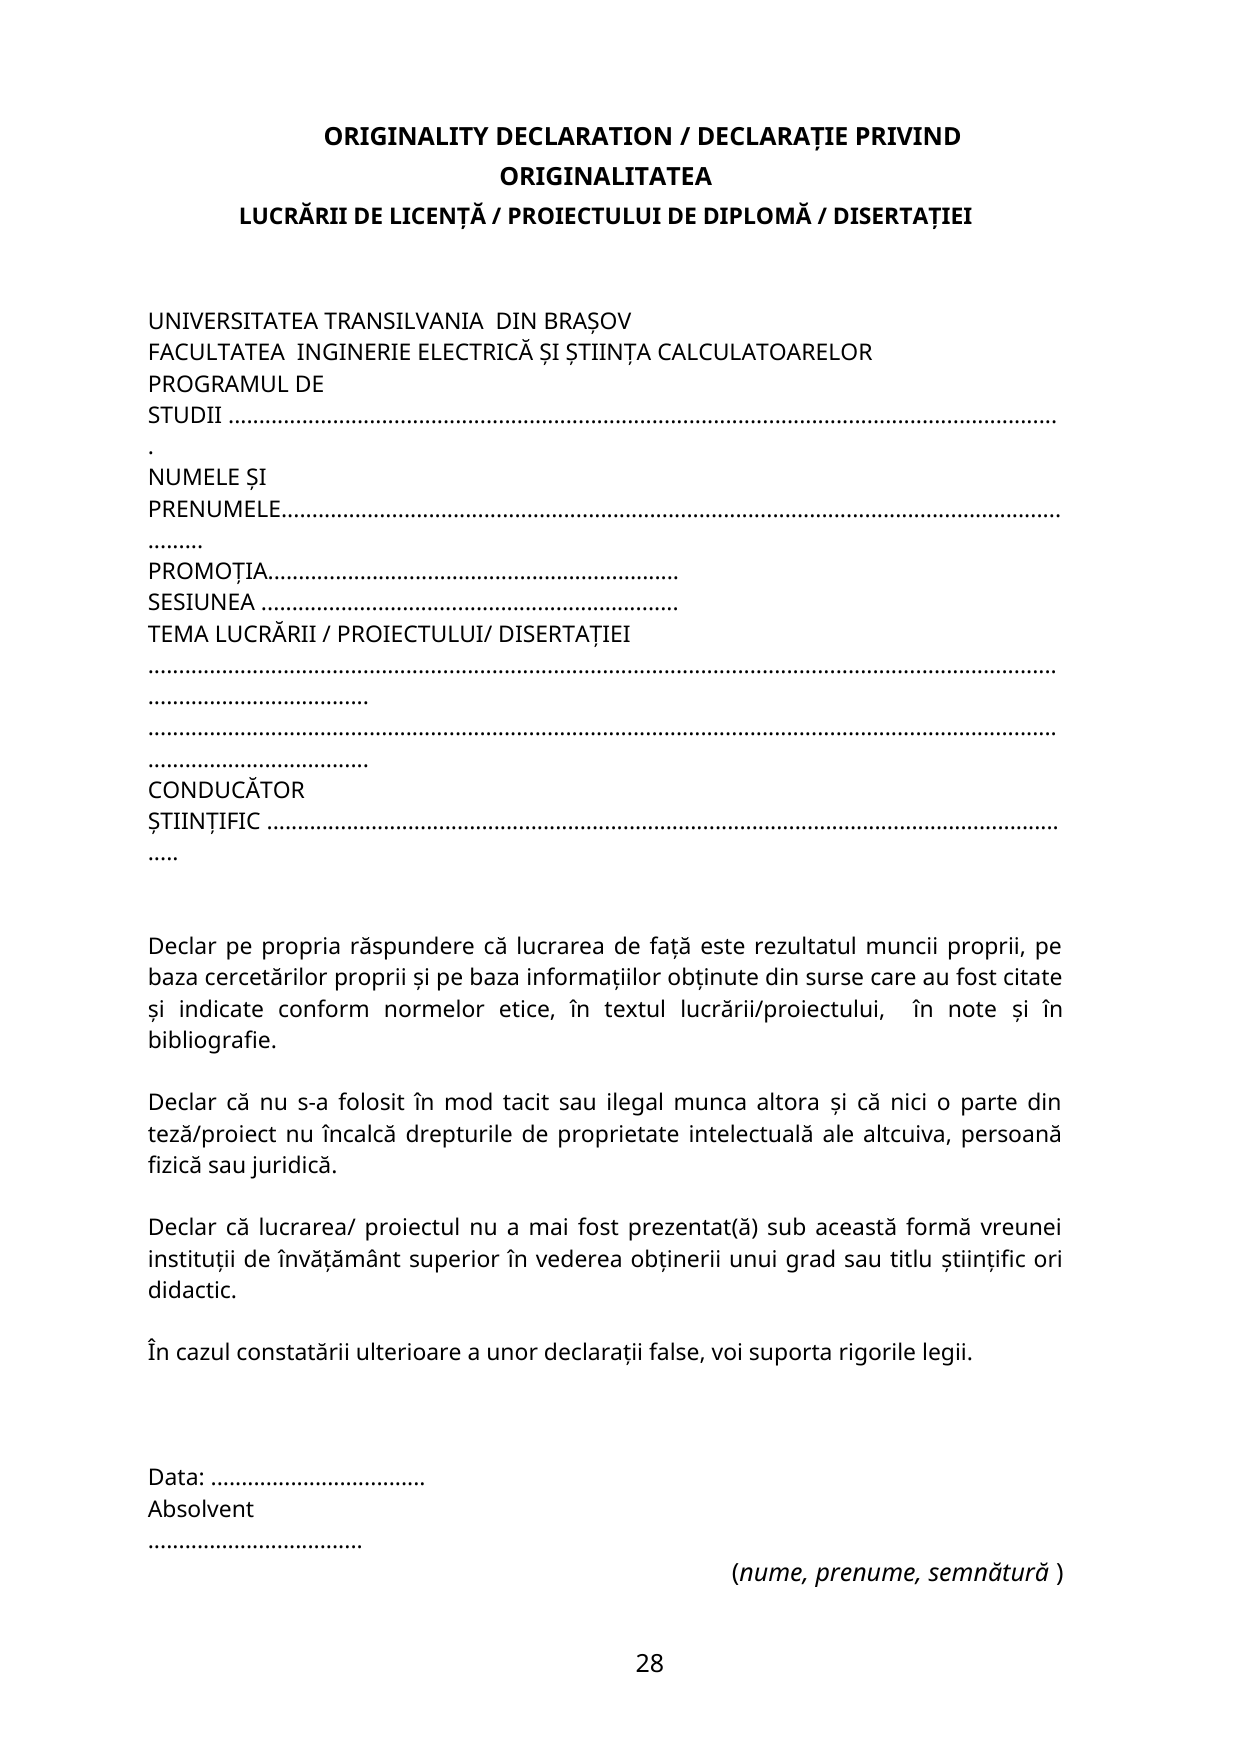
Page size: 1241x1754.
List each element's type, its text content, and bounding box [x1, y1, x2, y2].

table_cell NUMELE ŞI PRENUMELE........................................................................................................................................ PROMOȚIA................................................................... SESIUNEA .................................................................... [136, 461, 1074, 617]
table_header ORIGINALITY DECLARATION / DECLARAȚIE PRIVIND ORIGINALITATEA LUCRĂRII DE LICENȚĂ / PROIECTULUI DE DIPLOMĂ / DISERTAȚIEI [136, 118, 1074, 274]
table_cell Data: ................................... Absolvent ................................... (nume, prenume, semnătură ) [136, 1461, 1074, 1620]
table_cell Declar pe propria răspundere că lucrarea de față este rezultatul muncii proprii, pe baza cercetărilor proprii şi pe baza informațiilor obținute din surse care au fost citate şi indicate conform normelor etice, în textul lucrării/proiectului, în note şi în bibliografie. Declar că nu s-a folosit în mod tacit sau ilegal munca altora şi că nici o parte din teză/proiect nu încalcă drepturile de proprietate intelectuală ale altcuiva, persoană fizică sau juridică. Declar că lucrarea/ proiectul nu a mai fost prezentat(ă) sub această formă vreunei instituții de învățământ superior în vederea obținerii unui grad sau titlu ştiințific ori didactic. În cazul constatării ulterioare a unor declarații false, voi suporta rigorile legii. [136, 899, 1074, 1461]
table_cell TEMA LUCRĂRII / PROIECTULUI/ DISERTAȚIEI ........................................................................................................................................................................................ ........................................................................................................................................................................................ CONDUCĂTOR ŞTIINȚIFIC ...................................................................................................................................... [136, 618, 1074, 899]
table_cell UNIVERSITATEA TRANSILVANIA DIN BRAŞOV FACULTATEA INGINERIE ELECTRICĂ ȘI ȘTIINȚA CALCULATOARELOR PROGRAMUL DE STUDII ........................................................................................................................................ [136, 274, 1074, 461]
